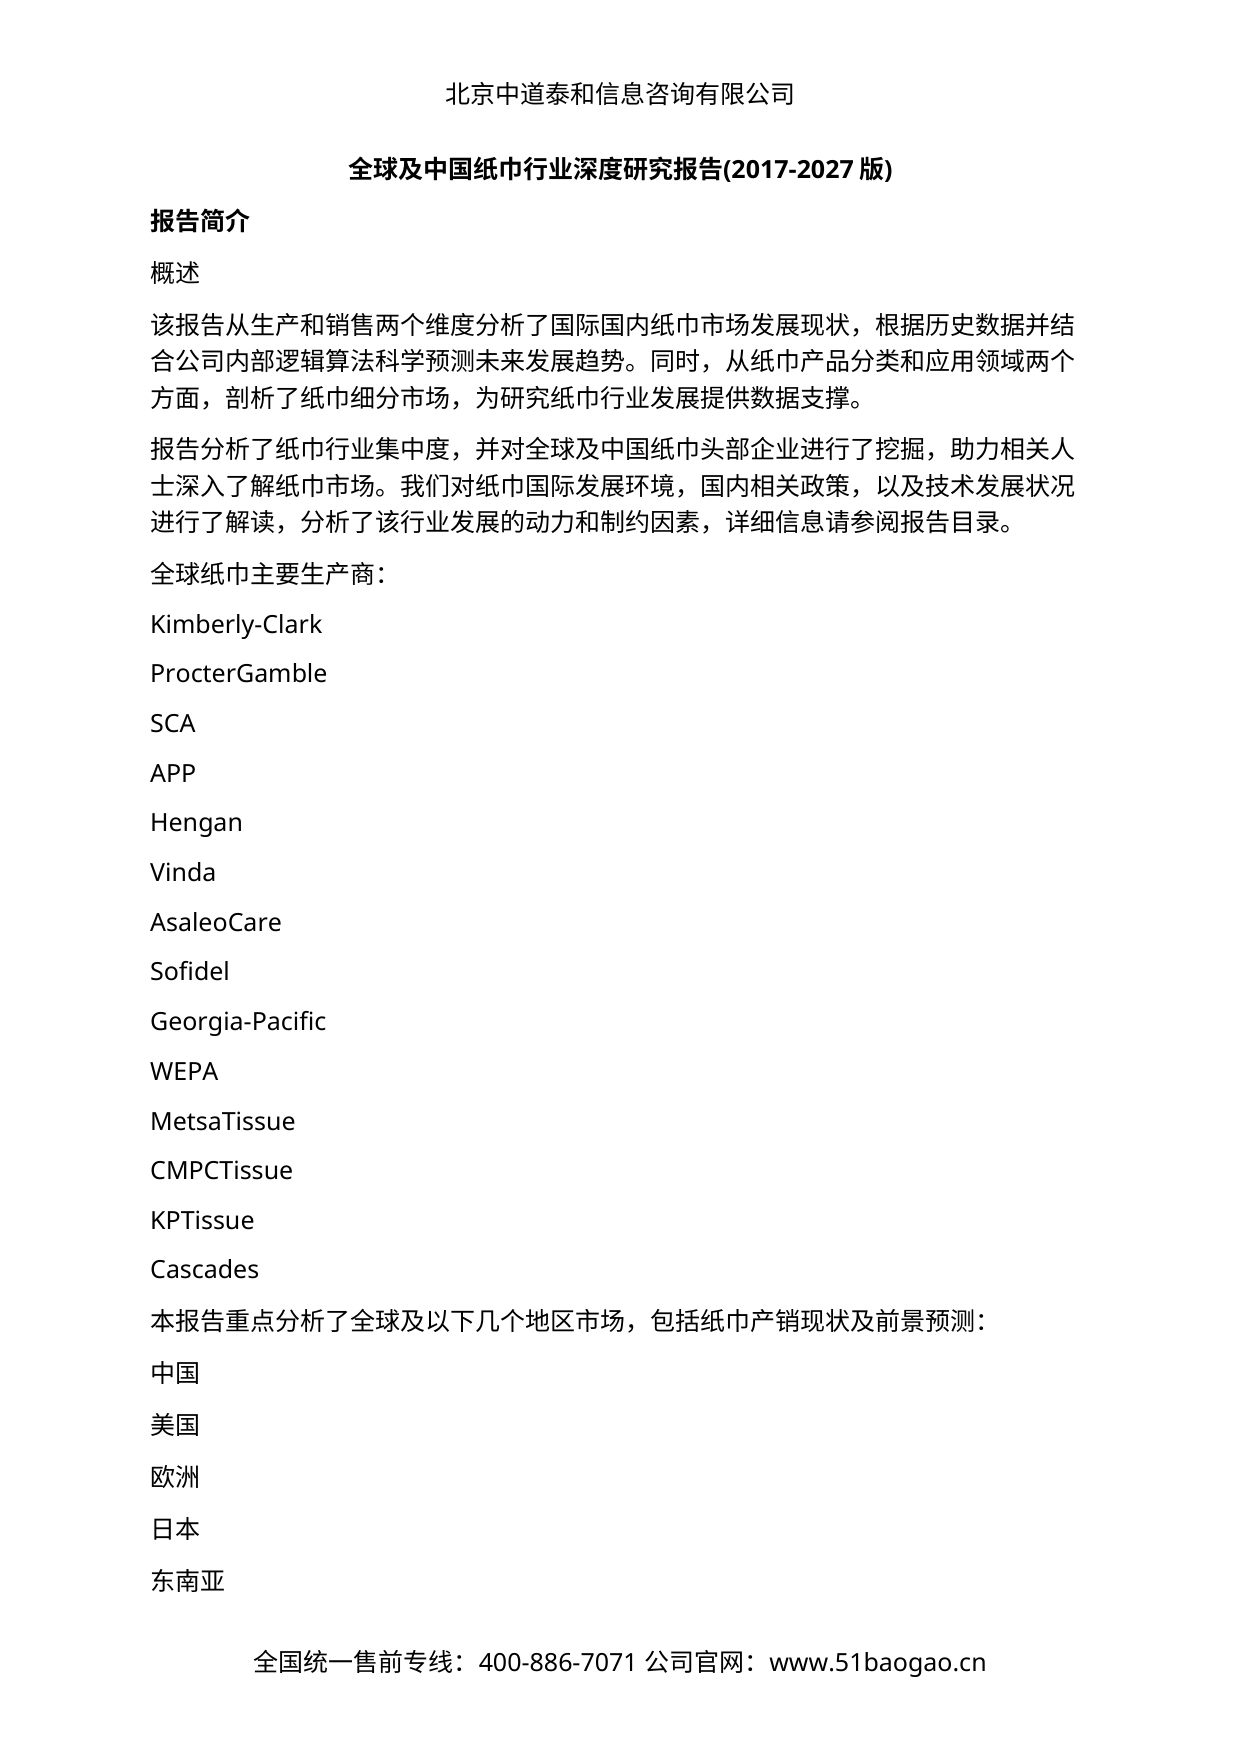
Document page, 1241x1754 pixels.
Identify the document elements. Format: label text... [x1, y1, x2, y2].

text Vinda [150, 855, 1090, 889]
text 全球及中国纸巾行业深度研究报告(2017-2027版) [150, 150, 1090, 186]
text APP [150, 755, 1090, 789]
text MetsaTissue [150, 1103, 1090, 1137]
text 美国 [150, 1406, 1090, 1442]
text Sofidel [150, 954, 1090, 988]
text 欧洲 [150, 1457, 1090, 1494]
text 日本 [150, 1509, 1090, 1546]
text Kimberly-Clark [150, 606, 1090, 640]
text WEPA [150, 1053, 1090, 1087]
text SCA [150, 706, 1090, 740]
text 该报告从生产和销售两个维度分析了国际国内纸巾市场发展现状，根据历史数据并结合公司内部逻辑算法科学预测未来发展趋势。同时，从纸巾产品分类和应用领域两个方面，剖析了纸巾细分市场，为研究纸巾行业发展提供数据支撑。 [150, 306, 1090, 414]
text KPTissue [150, 1202, 1090, 1237]
text 概述 [150, 254, 1090, 290]
text 报告分析了纸巾行业集中度，并对全球及中国纸巾头部企业进行了挖掘，助力相关人士深入了解纸巾市场。我们对纸巾国际发展环境，国内相关政策，以及技术发展状况进行了解读，分析了该行业发展的动力和制约因素，详细信息请参阅报告目录。 [150, 430, 1090, 539]
text Georgia-Pacific [150, 1004, 1090, 1038]
text 中国 [150, 1354, 1090, 1390]
text AsaleoCare [150, 904, 1090, 938]
text 本报告重点分析了全球及以下几个地区市场，包括纸巾产销现状及前景预测： [150, 1302, 1090, 1338]
text 报告简介 [150, 202, 1090, 238]
text ProcterGamble [150, 656, 1090, 690]
text Hengan [150, 805, 1090, 839]
text Cascades [150, 1252, 1090, 1286]
text 全球纸巾主要生产商： [150, 554, 1090, 591]
text 东南亚 [150, 1561, 1090, 1597]
text CMPCTissue [150, 1153, 1090, 1187]
